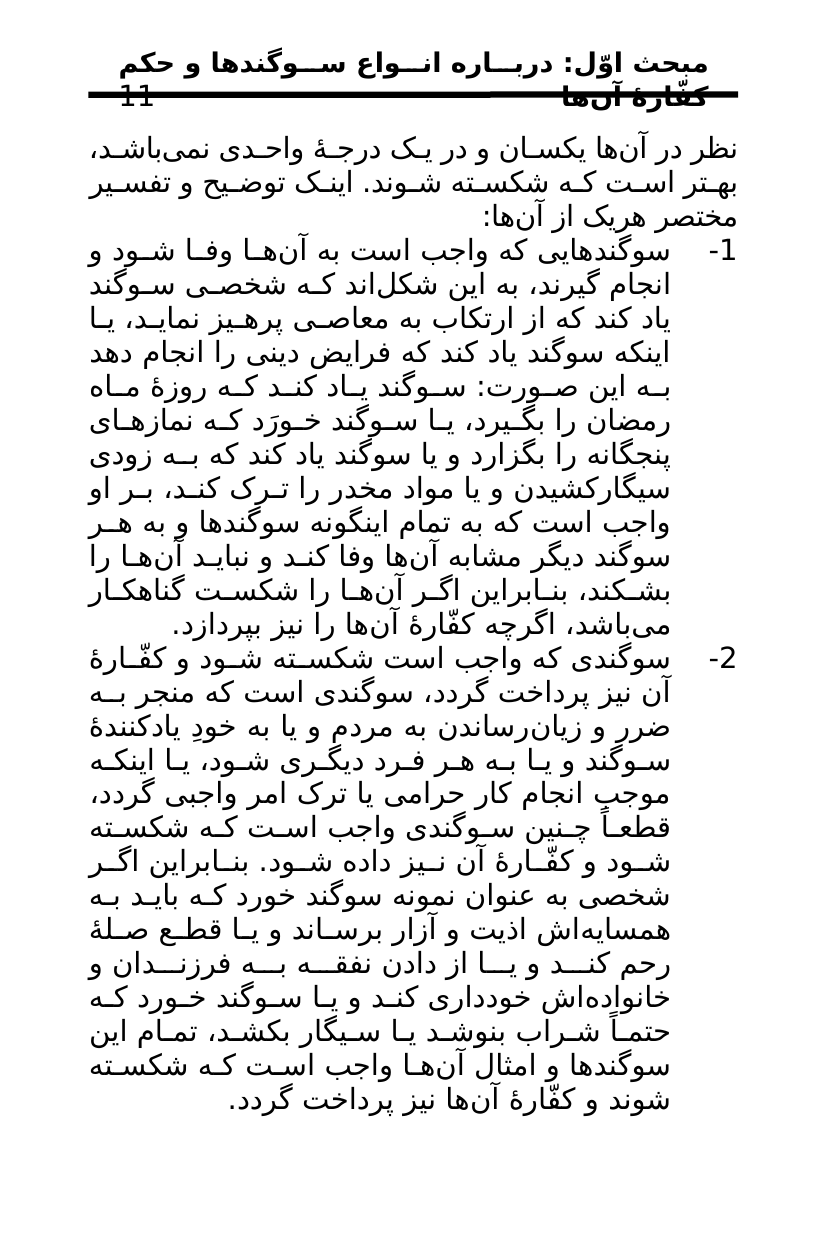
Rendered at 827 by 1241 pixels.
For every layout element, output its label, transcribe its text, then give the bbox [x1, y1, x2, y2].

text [89, 132, 738, 233]
list سوگندهایی که واجب است به آن‌ها وفا شود و انجام گیرند، به این شکل‌اند که شخصی سوگند یاد کند که از ارتکاب به معاصی پرهیز نماید، یا اینکه سوگند یاد کند که فرایض دینی را انجام دهد به این صورت: سوگند یاد کند که روزۀ ماه رمضان را بگیرد، یا سوگند خورَد که نمازهای پنجگانه را بگزارد و یا سوگند یاد کند که به زودی سیگارکشیدن و یا مواد مخدر را ترک کند، بر او واجب است که به تمام اینگونه سوگندها و به هر سوگند دیگر مشابه آن‌ها وفا کند و نباید آن‌ها را بشکند، بنابراین اگر آن‌ها را شکست گناهکار می‌باشد، اگرچه کفّارۀ آن‌ها را نیز بپردازد. [89, 233, 708, 641]
list سوگندی که واجب است شکسته شود و کفّارۀ آن نیز پرداخت گردد، سوگندی است که منجر به ضرر و زیان‌رساندن به مردم و یا به خودِ یادکنندۀ سوگند و یا به هر فرد دیگری شود، یا اینکه موجب انجام کار حرامی یا ترک امر واجبی گردد، قطعاً چنین سوگندی واجب است که شکسته شود و کفّارۀ آن نیز داده شود. بنابراین اگر شخصی به عنوان نمونه سوگند خورد که باید به همسایه‌اش اذیت و آزار برساند و یا قطع صلۀ رحم کند و یا از دادن نفقه به فرزندان و خانواده‌اش خودداری کند و یا سوگند خورد که حتماً شراب بنوشد یا سیگار بکشد، تمام این سوگندها و امثال آن‌ها واجب است که شکسته شوند و کفّارۀ آن‌ها نیز پرداخت گردد. [89, 641, 708, 1116]
